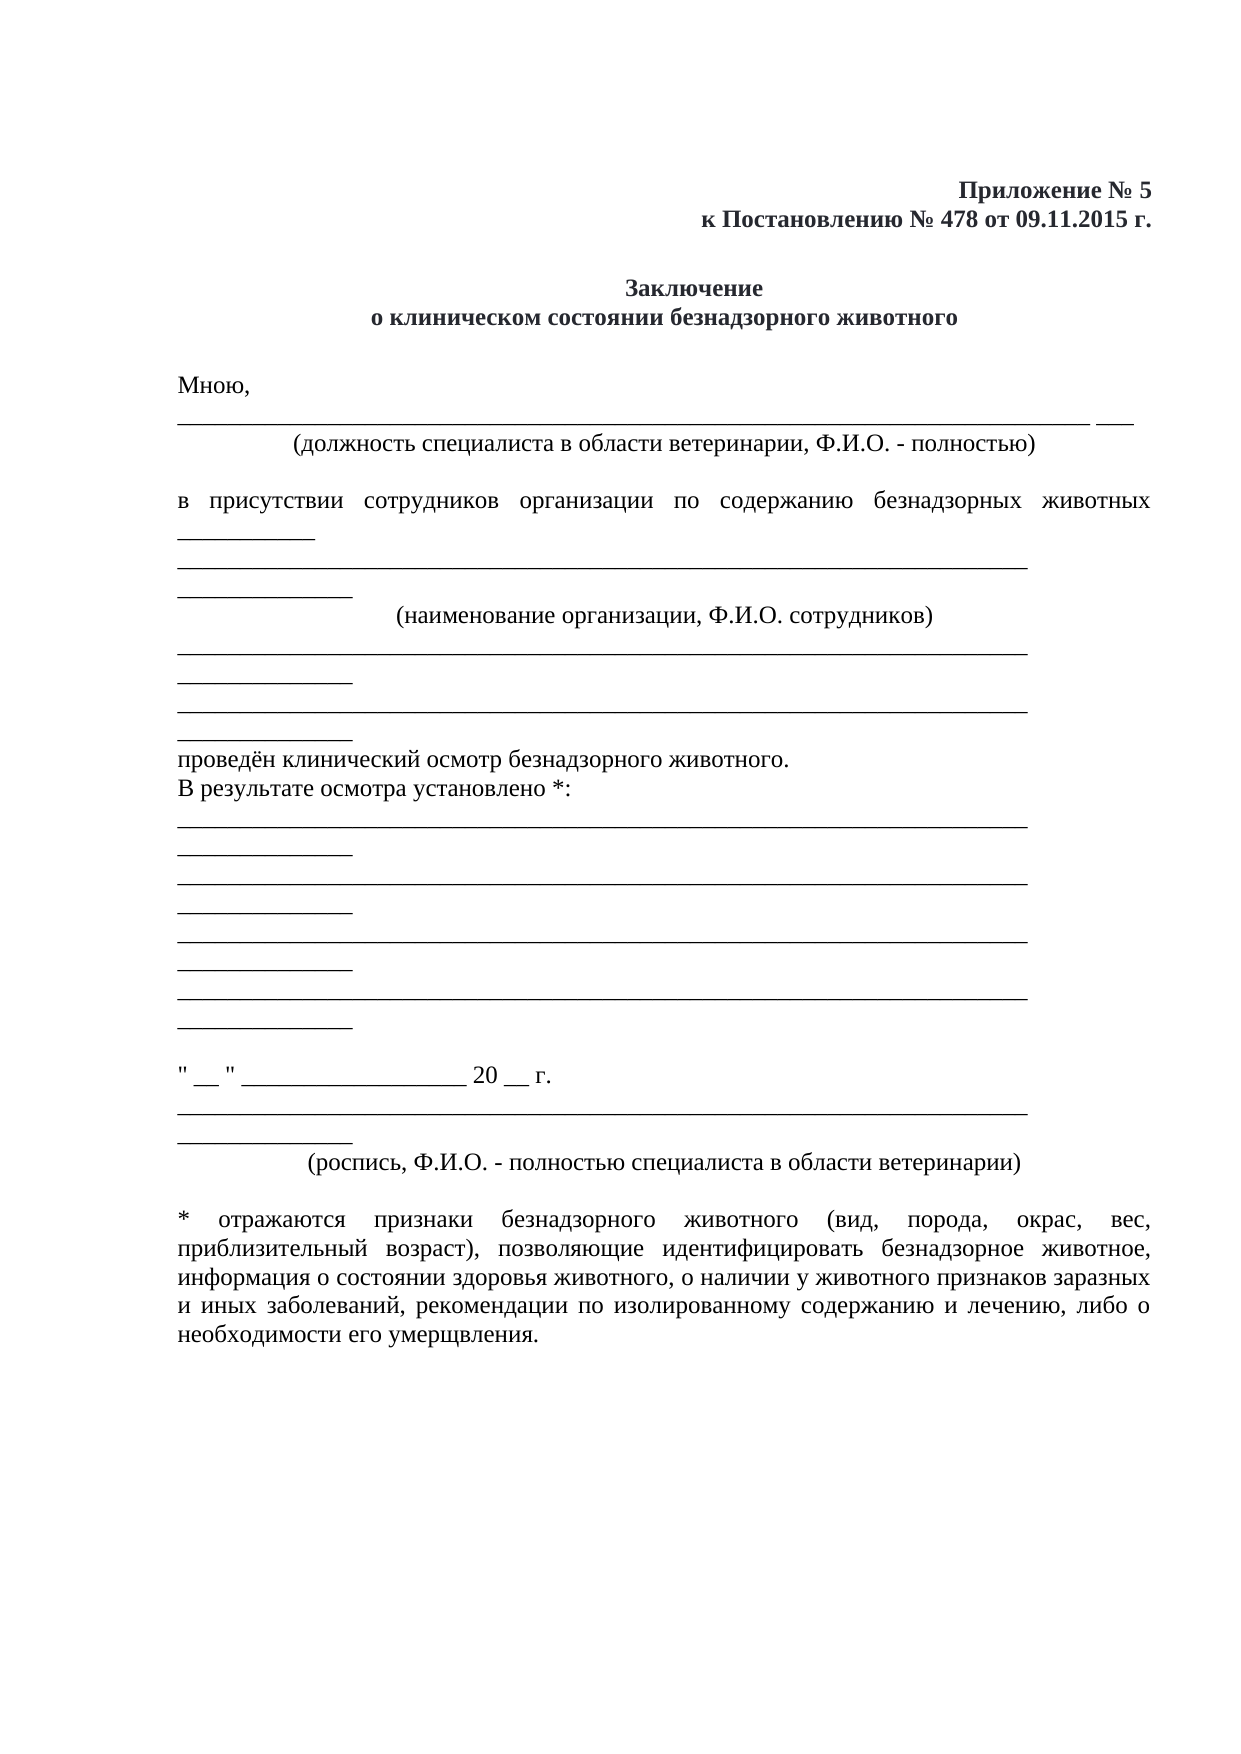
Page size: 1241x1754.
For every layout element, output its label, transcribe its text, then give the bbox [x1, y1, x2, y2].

text ____________________________________________________________________ ______________ [177, 1089, 1152, 1147]
text Приложение № 5 к Постановлению № 478 от 09.11.2015 г. [177, 176, 1152, 233]
text проведён клинический осмотр безнадзорного животного. [177, 744, 1152, 773]
text в присутствии сотрудников организации по содержанию безнадзорных животных ___________ [177, 486, 1152, 543]
text * отражаются признаки безнадзорного животного (вид, порода, окрас, вес, приблизительный возраст), позволяющие идентифицировать безнадзорное животное, информация о состоянии здоровья животного, о наличии у животного признаков заразных и иных заболеваний, рекомендации по изолированному содержанию и лечению, либо о необходимости его умерщвления. [177, 1204, 1152, 1348]
text ____________________________________________________________________ ______________ [177, 543, 1152, 601]
text В результате осмотра установлено *: [177, 773, 1152, 802]
text (роспись, Ф.И.О. - полностью специалиста в области ветеринарии) [177, 1147, 1152, 1176]
text ____________________________________________________________________ ______________ [177, 687, 1152, 744]
text ____________________________________________________________________ ______________ [177, 859, 1152, 917]
text Заключение о клиническом состоянии безнадзорного животного [177, 273, 1152, 331]
text (наименование организации, Ф.И.О. сотрудников) [177, 601, 1152, 629]
text " __ " __________________ 20 __ г. [177, 1061, 1152, 1089]
text ____________________________________________________________________ ______________ [177, 629, 1152, 687]
text Мною, _________________________________________________________________________ ___ [177, 371, 1152, 428]
text ____________________________________________________________________ ______________ [177, 802, 1152, 859]
text (должность специалиста в области ветеринарии, Ф.И.О. - полностью) [177, 428, 1152, 457]
text ____________________________________________________________________ ______________ [177, 917, 1152, 974]
text ____________________________________________________________________ ______________ [177, 974, 1152, 1032]
